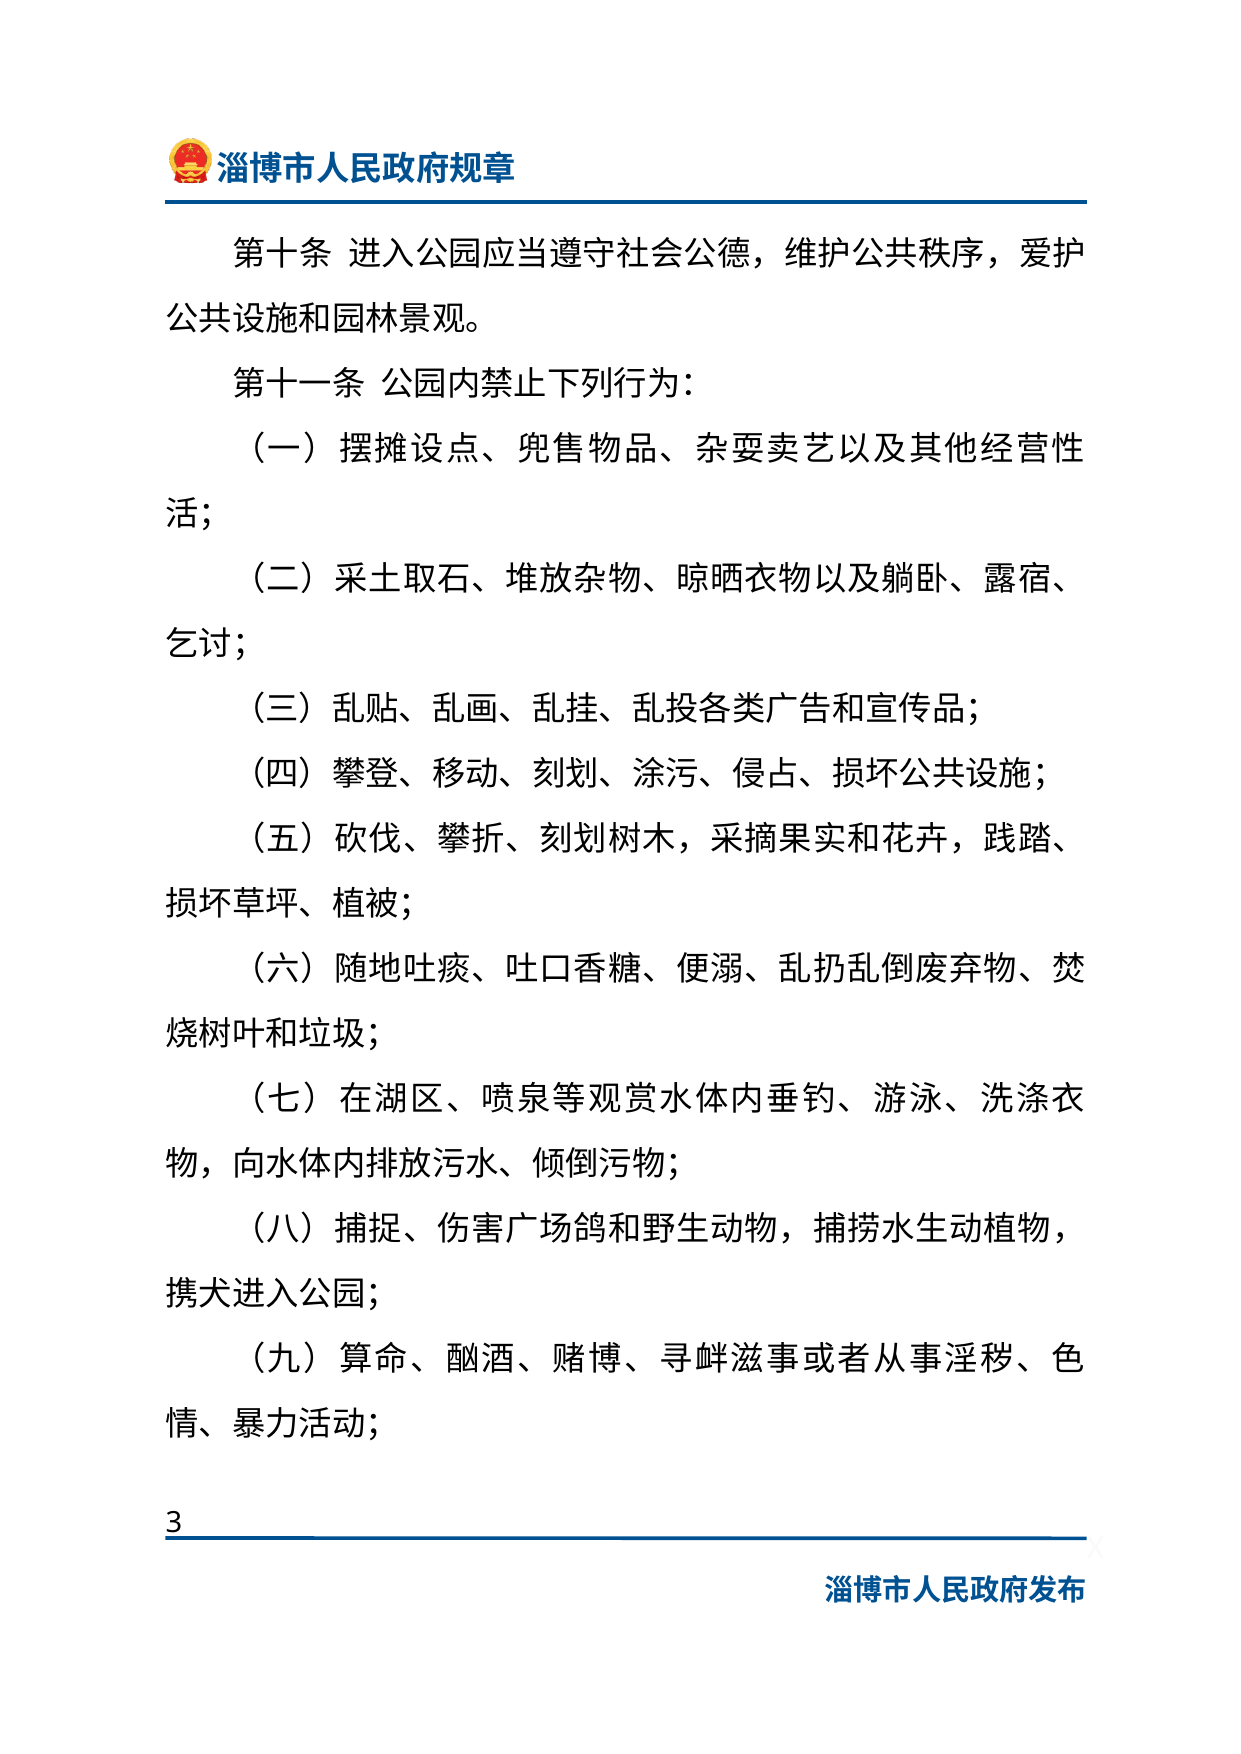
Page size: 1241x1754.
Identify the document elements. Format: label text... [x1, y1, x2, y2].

text （九）算命、酗酒、赌博、寻衅滋事或者从事淫秽、色情、暴力活动； [165, 1324, 1087, 1454]
text 第十条 进入公园应当遵守社会公德，维护公共秩序，爱护公共设施和园林景观。 [165, 219, 1087, 349]
text （七）在湖区、喷泉等观赏水体内垂钓、游泳、洗涤衣物，向水体内排放污水、倾倒污物； [165, 1064, 1087, 1194]
text 第十一条 公园内禁止下列行为： [165, 349, 1087, 414]
text （六）随地吐痰、吐口香糖、便溺、乱扔乱倒废弃物、焚烧树叶和垃圾； [165, 934, 1087, 1064]
text （一）摆摊设点、兜售物品、杂耍卖艺以及其他经营性活； [165, 414, 1087, 544]
picture [165, 136, 216, 187]
text （二）采土取石、堆放杂物、晾晒衣物以及躺卧、露宿、乞讨； [165, 544, 1087, 674]
text （五）砍伐、攀折、刻划树木，采摘果实和花卉，践踏、损坏草坪、植被； [165, 804, 1087, 934]
text （三）乱贴、乱画、乱挂、乱投各类广告和宣传品； [165, 674, 1087, 739]
text （四）攀登、移动、刻划、涂污、侵占、损坏公共设施； [165, 739, 1087, 804]
text （八）捕捉、伤害广场鸽和野生动物，捕捞水生动植物，携犬进入公园； [165, 1194, 1087, 1324]
